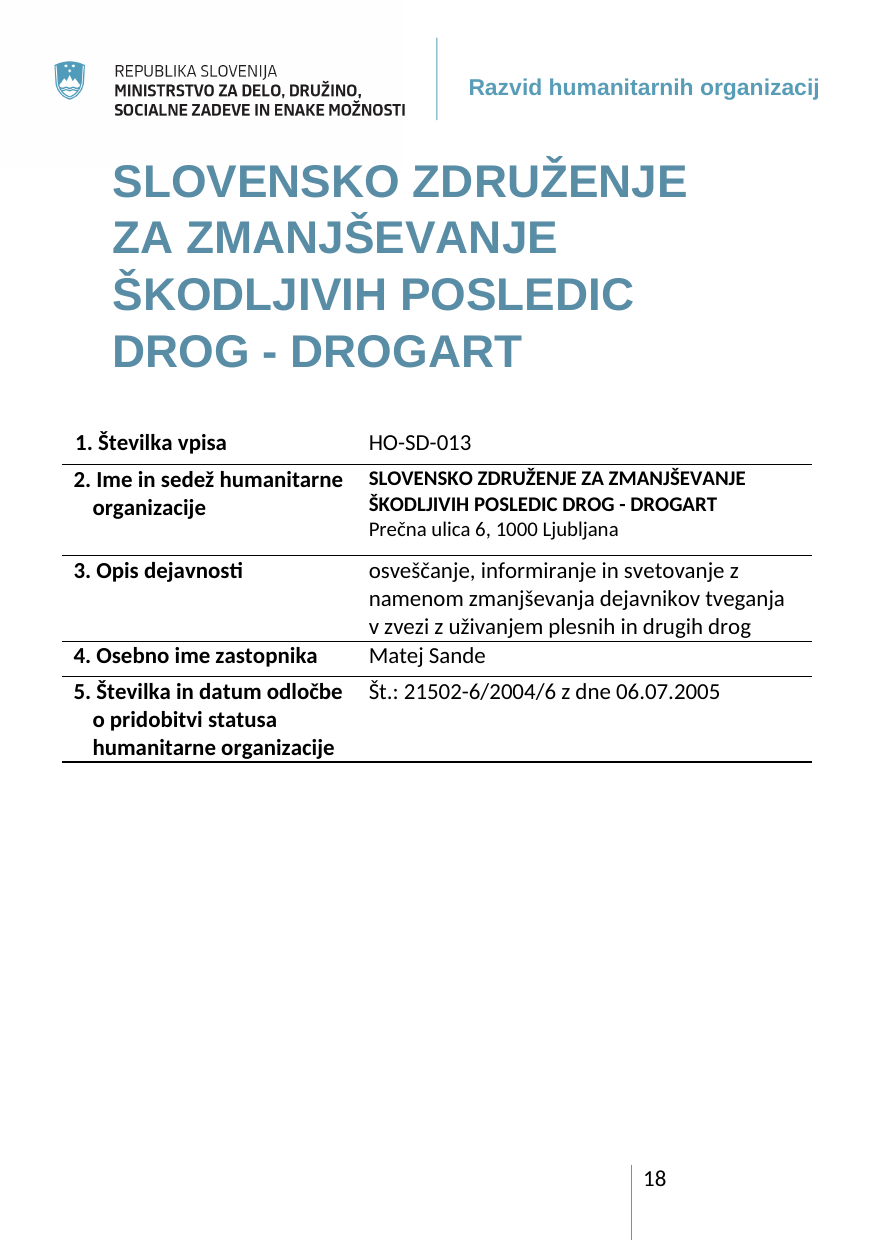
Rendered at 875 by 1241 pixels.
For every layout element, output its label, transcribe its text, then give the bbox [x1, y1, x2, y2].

table_cell Št.: 21502-6/2004/6 z dne 06.07.2005 [357, 677, 812, 761]
table_cell SLOVENSKO ZDRUŽENJE ZA ZMANJŠEVANJE ŠKODLJIVIH POSLEDIC DROG - DROGART Prečna ulica 6, 1000 Ljubljana [357, 465, 812, 555]
table_cell 5. Številka in datum odločbe o pridobitvi statusa humanitarne organizacije [62, 677, 357, 761]
table_cell 4. Osebno ime zastopnika [62, 642, 357, 676]
picture [0, 0, 406, 168]
table_cell osveščanje, informiranje in svetovanje z namenom zmanjševanja dejavnikov tveganja v zvezi z uživanjem plesnih in drugih drog [357, 556, 812, 641]
table_cell 3. Opis dejavnosti [62, 556, 357, 641]
subtitle SLOVENSKO ZDRUŽENJE ZA ZMANJŠEVANJE ŠKODLJIVIH POSLEDIC DROG - DROGART [112, 154, 762, 377]
table_header HO-SD-013 [357, 429, 812, 464]
table_cell Matej Sande [357, 642, 812, 676]
table_header 1. Številka vpisa [62, 429, 357, 464]
table_cell 2. Ime in sedež humanitarne organizacije [62, 465, 357, 555]
